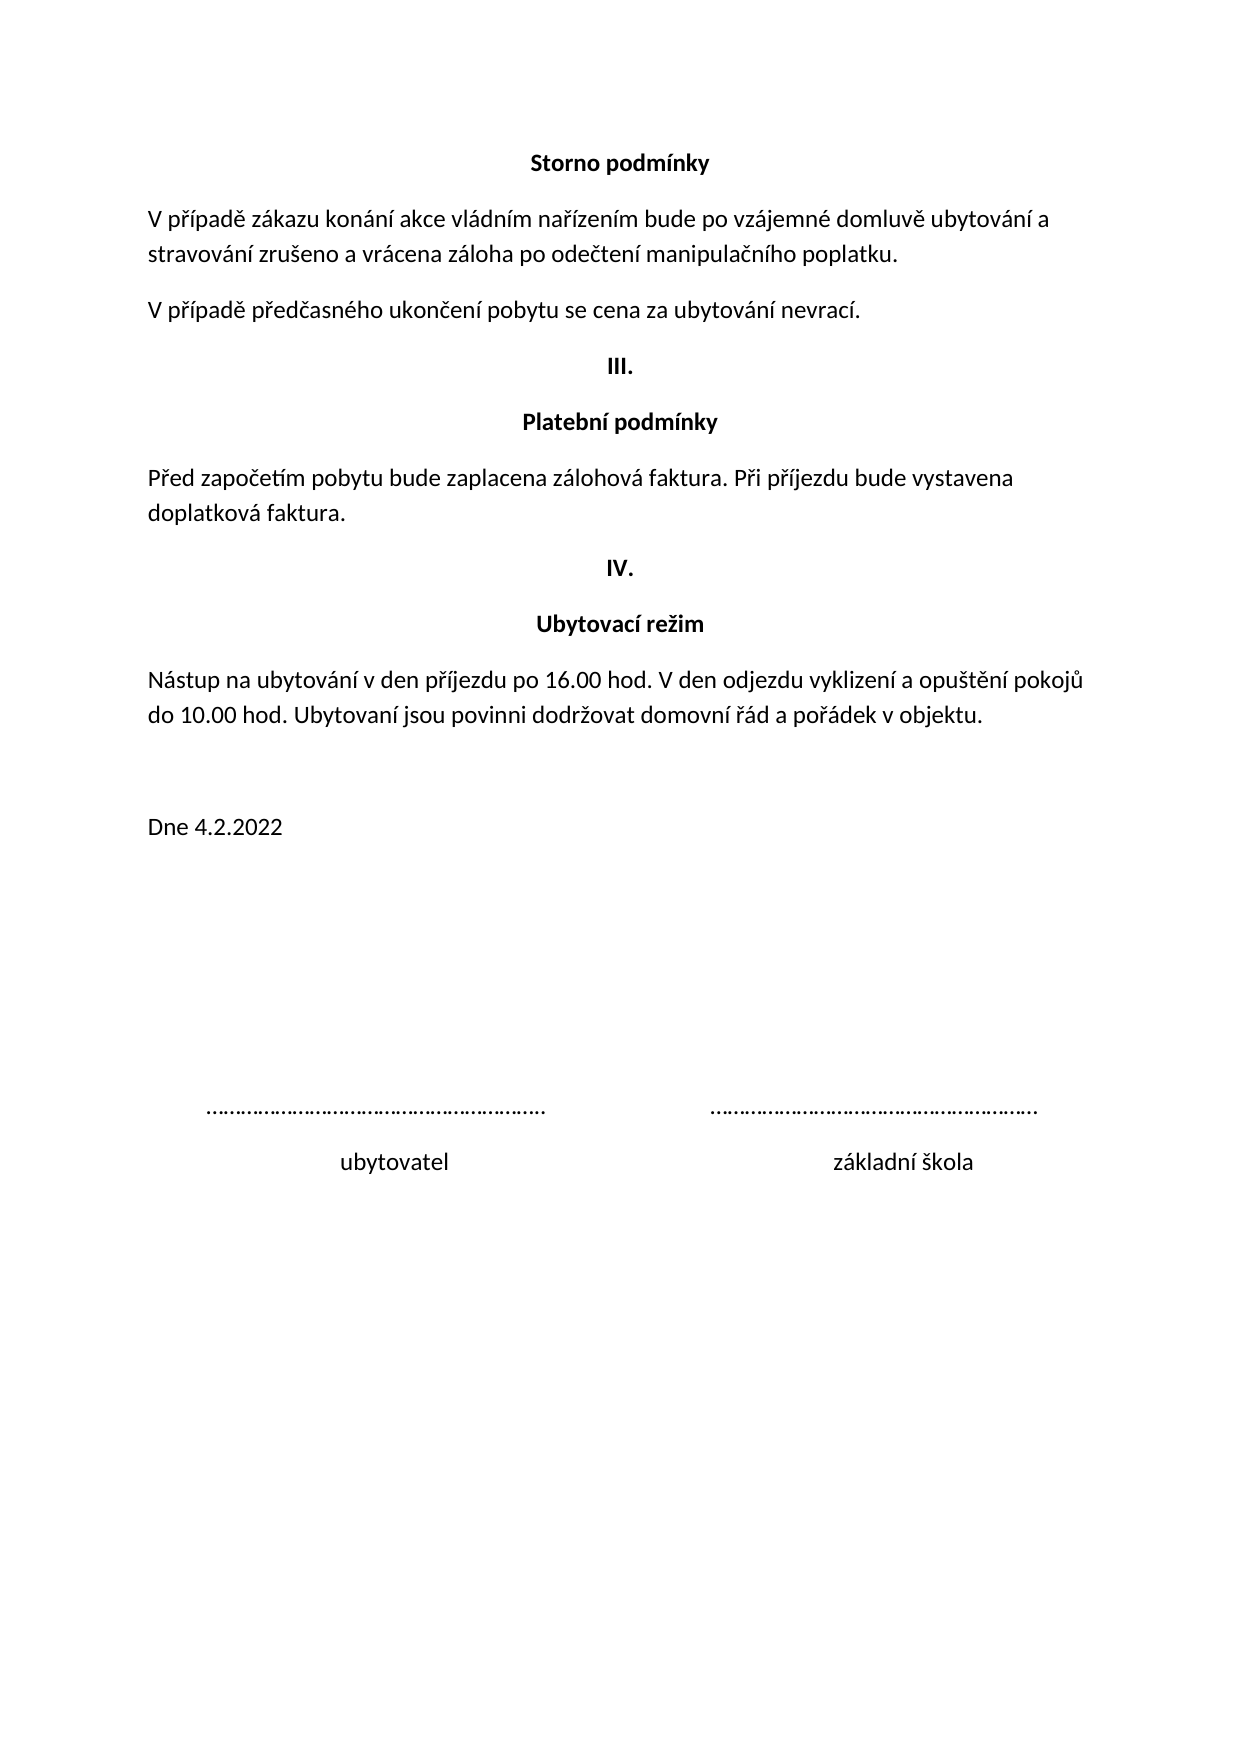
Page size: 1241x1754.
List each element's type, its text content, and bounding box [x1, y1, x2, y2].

text Ubytovací režim [148, 608, 1093, 639]
text III. [148, 350, 1093, 381]
text V případě zákazu konání akce vládním nařízením bude po vzájemné domluvě ubytování a stravování zrušeno a vrácena záloha po odečtení manipulačního poplatku. [148, 203, 1093, 269]
text Dne 4.2.2022 [148, 811, 1093, 841]
text Storno podmínky [148, 148, 1093, 178]
text ………………………………………………….. ………………………………………………… [148, 1090, 1093, 1121]
text V případě předčasného ukončení pobytu se cena za ubytování nevrací. [148, 294, 1093, 325]
text IV. [148, 553, 1093, 583]
text Nástup na ubytování v den příjezdu po 16.00 hod. V den odjezdu vyklizení a opuštění pokojů do 10.00 hod. Ubytovaní jsou povinni dodržovat domovní řád a pořádek v objektu. [148, 664, 1093, 730]
text ubytovatel základní škola [148, 1146, 1093, 1176]
text Před započetím pobytu bude zaplacena zálohová faktura. Při příjezdu bude vystavena doplatková faktura. [148, 462, 1093, 527]
text Platební podmínky [148, 406, 1093, 436]
